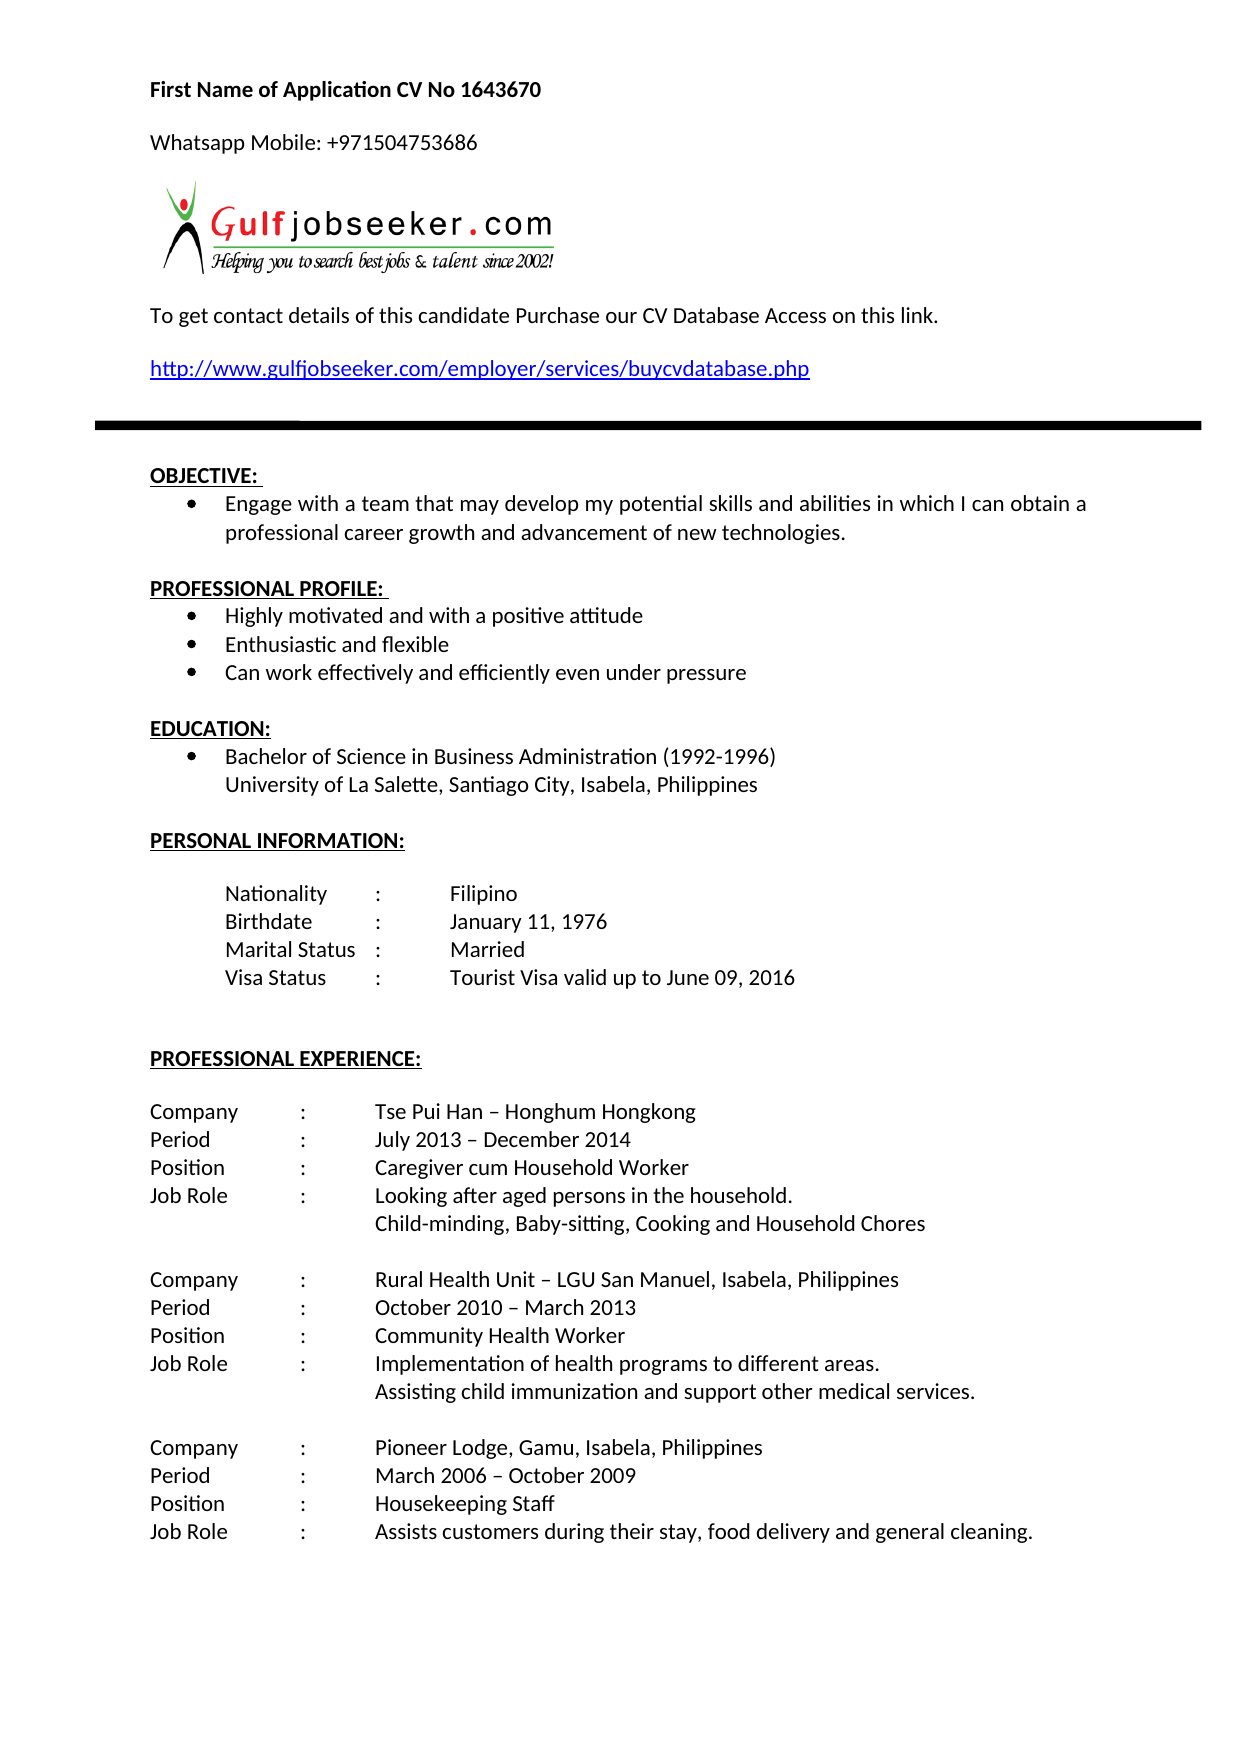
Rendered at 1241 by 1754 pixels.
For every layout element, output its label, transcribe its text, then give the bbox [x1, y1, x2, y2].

text Period : July 2013 – December 2014 [150, 1125, 1090, 1153]
text EDUCATION: [150, 714, 1090, 742]
text Child-minding, Baby-sitting, Cooking and Household Chores [150, 1209, 1090, 1237]
text Position : Community Health Worker [150, 1321, 1090, 1349]
text Period : October 2010 – March 2013 [150, 1293, 1090, 1321]
text Job Role : Implementation of health programs to different areas. [150, 1349, 1090, 1377]
text To get contact details of this candidate Purchase our CV Database Access on this link. [150, 301, 1090, 329]
text Period : March 2006 – October 2009 [150, 1461, 1090, 1489]
text Assisting child immunization and support other medical services. [150, 1377, 1090, 1405]
text Visa Status : Tourist Visa valid up to June 09, 2016 [150, 963, 1090, 991]
list Engage with a team that may develop my potential skills and abilities in which I can obtain a professional career growth and advancement of new technologies. [187, 489, 1090, 546]
text PERSONAL INFORMATION: [150, 826, 1090, 854]
list Can work effectively and efficiently even under pressure [187, 658, 1090, 686]
text http://www.gulfjobseeker.com/employer/services/buycvdatabase.php [150, 354, 1090, 382]
text PROFESSIONAL EXPERIENCE: [150, 1044, 1090, 1072]
text Whatsapp Mobile: +971504753686 [150, 128, 1090, 156]
text Job Role : Assists customers during their stay, food delivery and general cleaning. [150, 1517, 1090, 1545]
text Position : Housekeeping Staff [150, 1489, 1090, 1517]
text Job Role : Looking after aged persons in the household. [150, 1181, 1090, 1209]
text Marital Status : Married [150, 935, 1090, 963]
list University of La Salette, Santiago City, Isabela, Philippines [225, 770, 1090, 798]
text OBJECTIVE: [150, 462, 1090, 489]
text PROFESSIONAL PROFILE: [150, 574, 1090, 602]
text Birthdate : January 11, 1976 [150, 907, 1090, 935]
list Bachelor of Science in Business Administration (1992-1996) [187, 742, 1090, 770]
text Company : Tse Pui Han – Honghum Hongkong [150, 1097, 1090, 1125]
list Highly motivated and with a positive attitude [187, 602, 1090, 630]
text Company : Pioneer Lodge, Gamu, Isabela, Philippines [150, 1433, 1090, 1461]
text First Name of Application CV No 1643670 [150, 75, 1090, 103]
picture [150, 181, 578, 277]
list Enthusiastic and flexible [187, 630, 1090, 658]
text Position : Caregiver cum Household Worker [150, 1153, 1090, 1181]
text Company : Rural Health Unit – LGU San Manuel, Isabela, Philippines [150, 1265, 1090, 1293]
text Nationality : Filipino [150, 879, 1090, 907]
